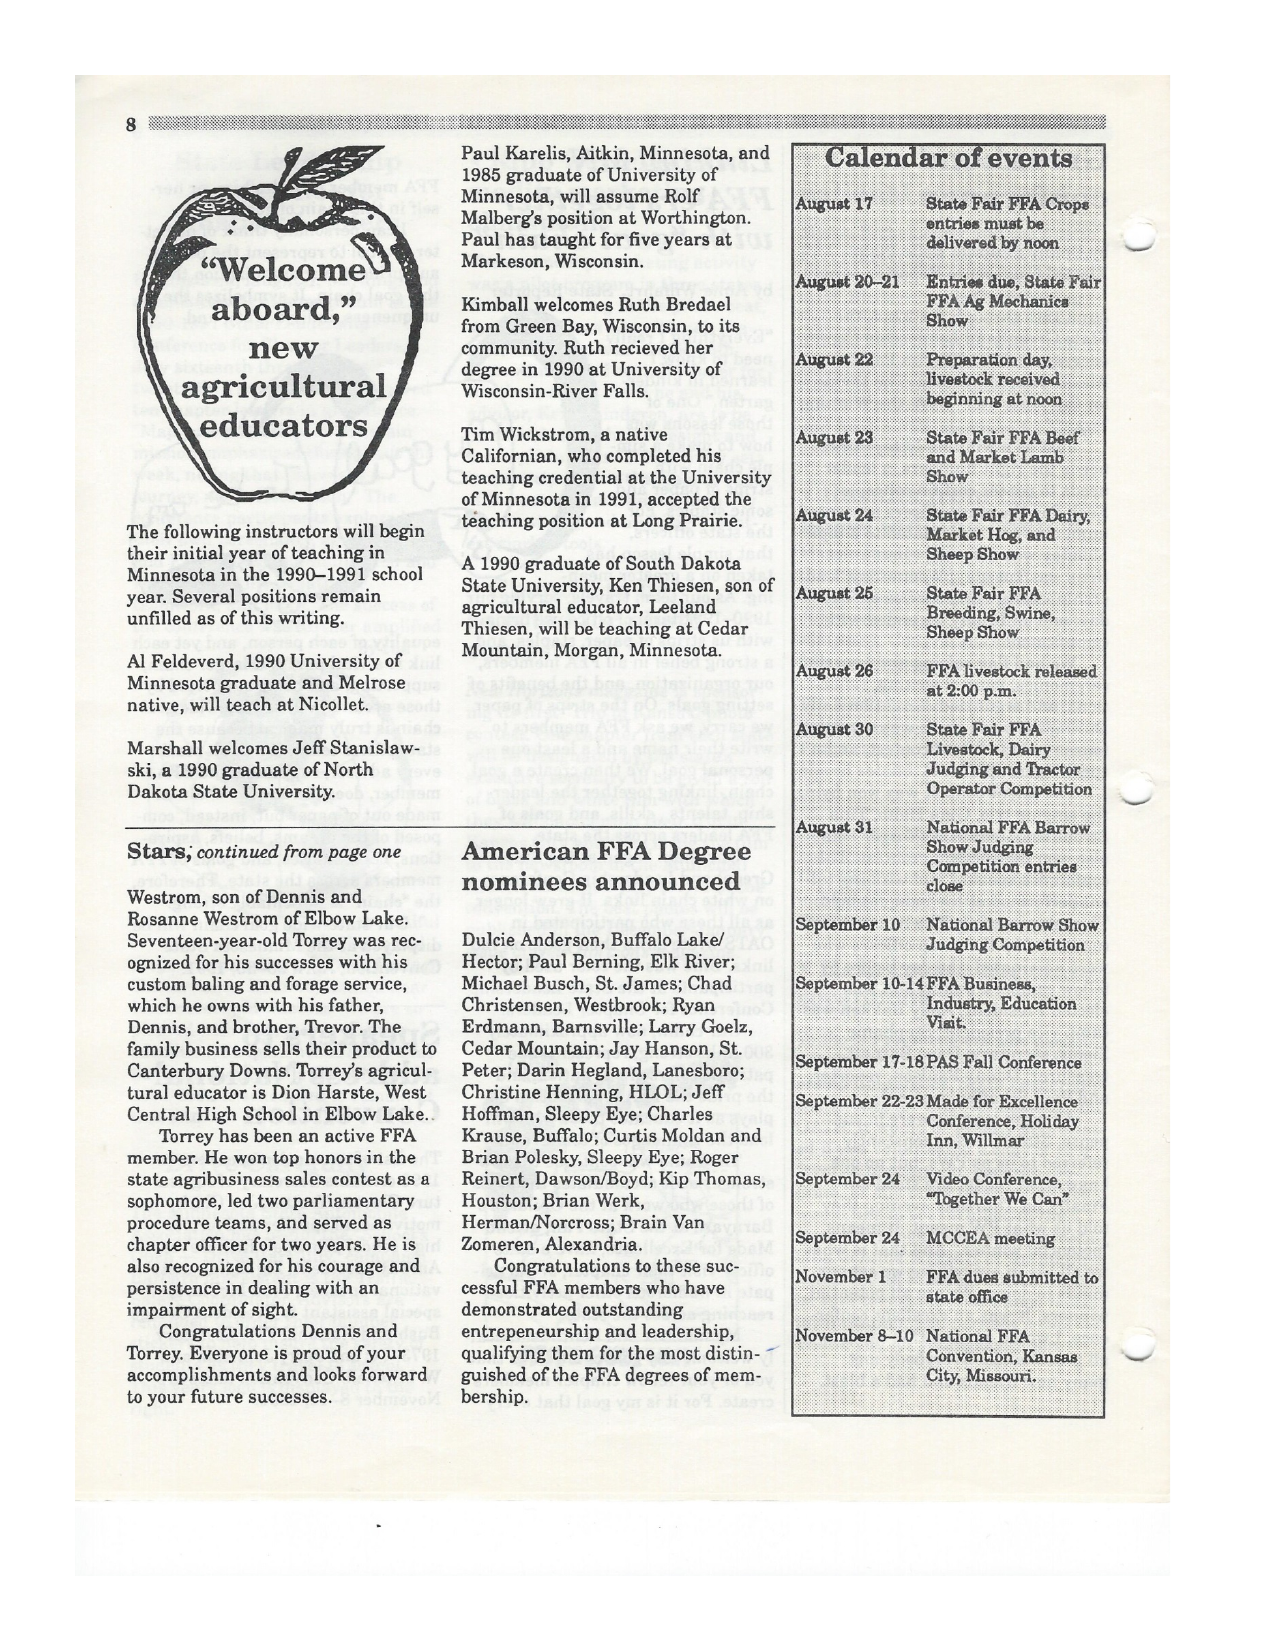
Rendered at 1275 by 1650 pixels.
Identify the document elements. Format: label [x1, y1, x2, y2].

picture [75, 75, 1171, 1576]
